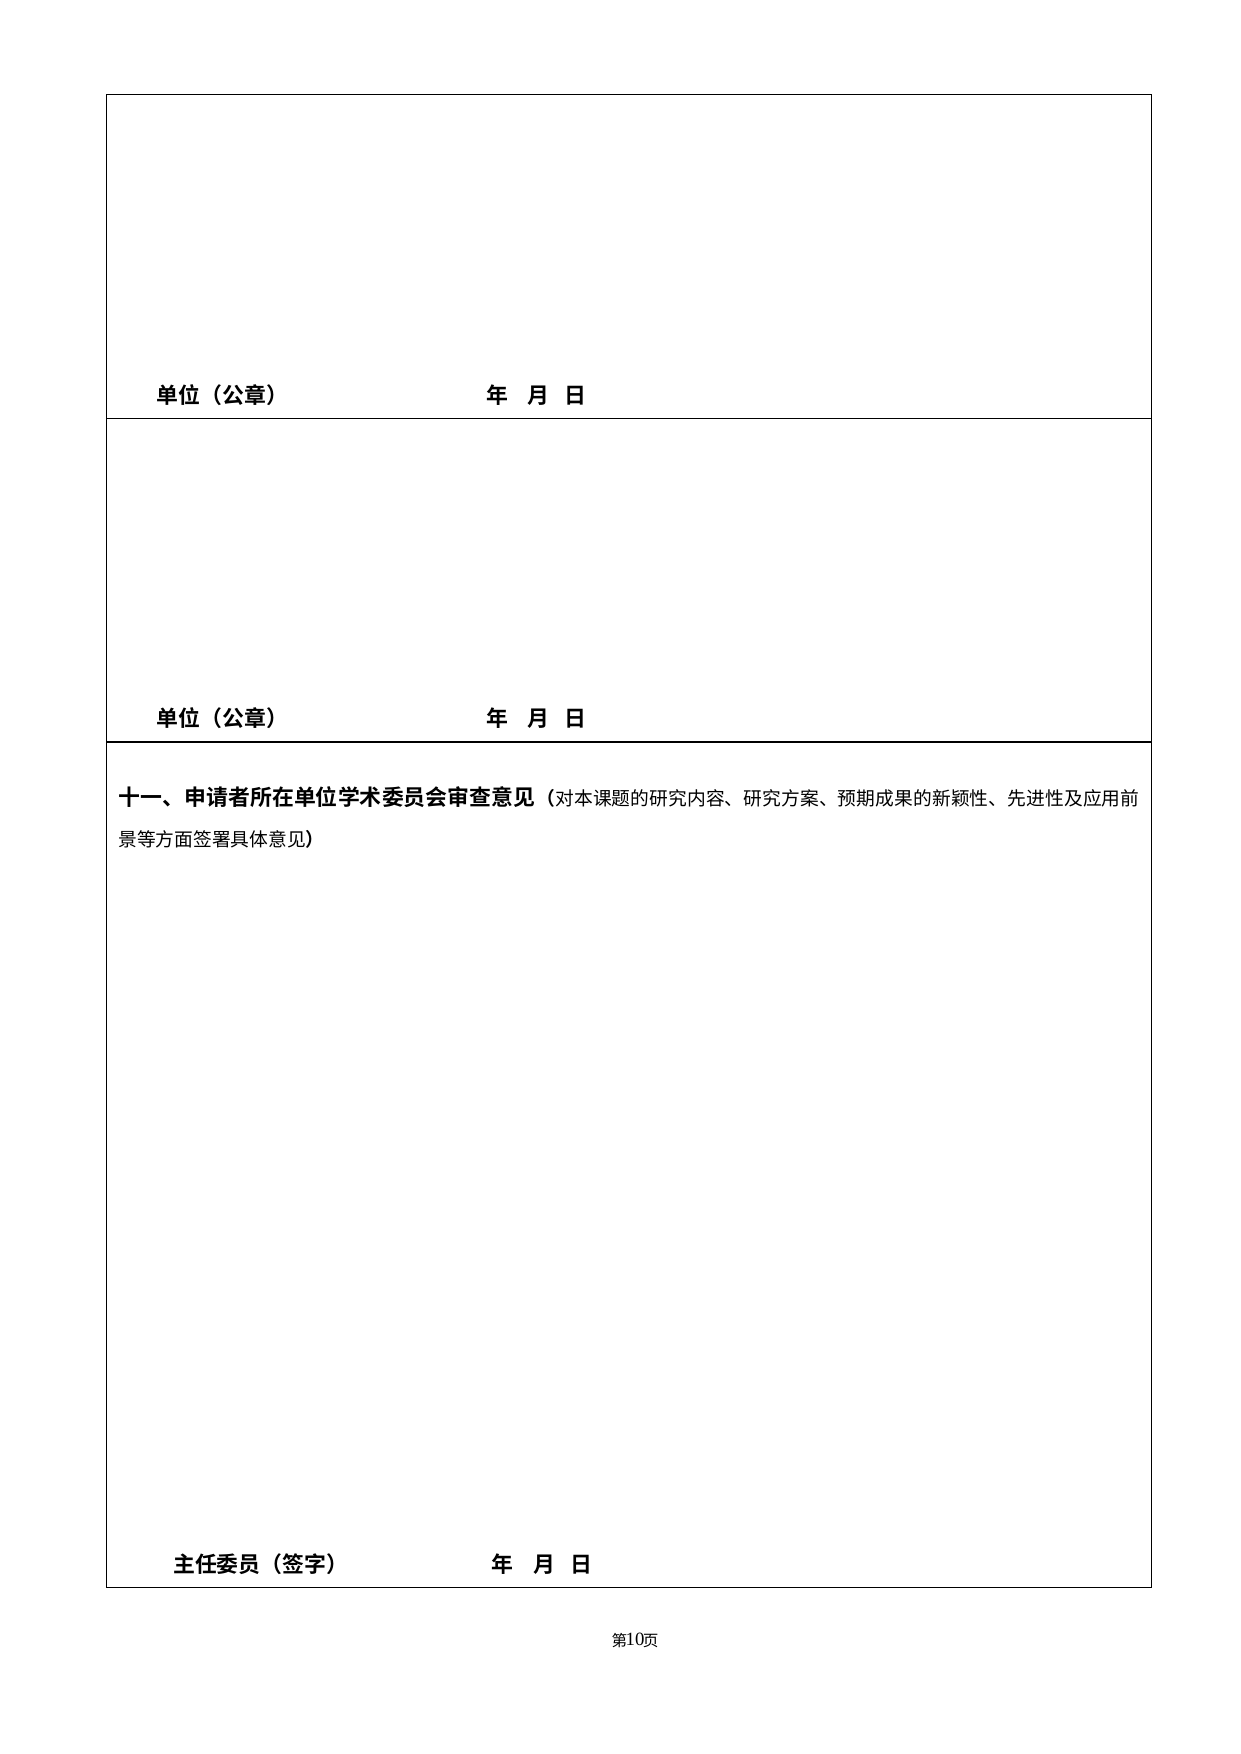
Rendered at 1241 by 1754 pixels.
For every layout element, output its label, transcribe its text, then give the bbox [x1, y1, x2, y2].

table_cell 单位（公章） 年 月 日 [107, 95, 1151, 418]
table_cell 十一、申请者所在单位学术委员会审查意见（对本课题的研究内容、研究方案、预期成果的新颖性、先进性及应用前景等方面签署具体意见） 主任委员（签字） 年 月 日 [107, 743, 1151, 1587]
table_cell 单位（公章） 年 月 日 [107, 419, 1151, 741]
